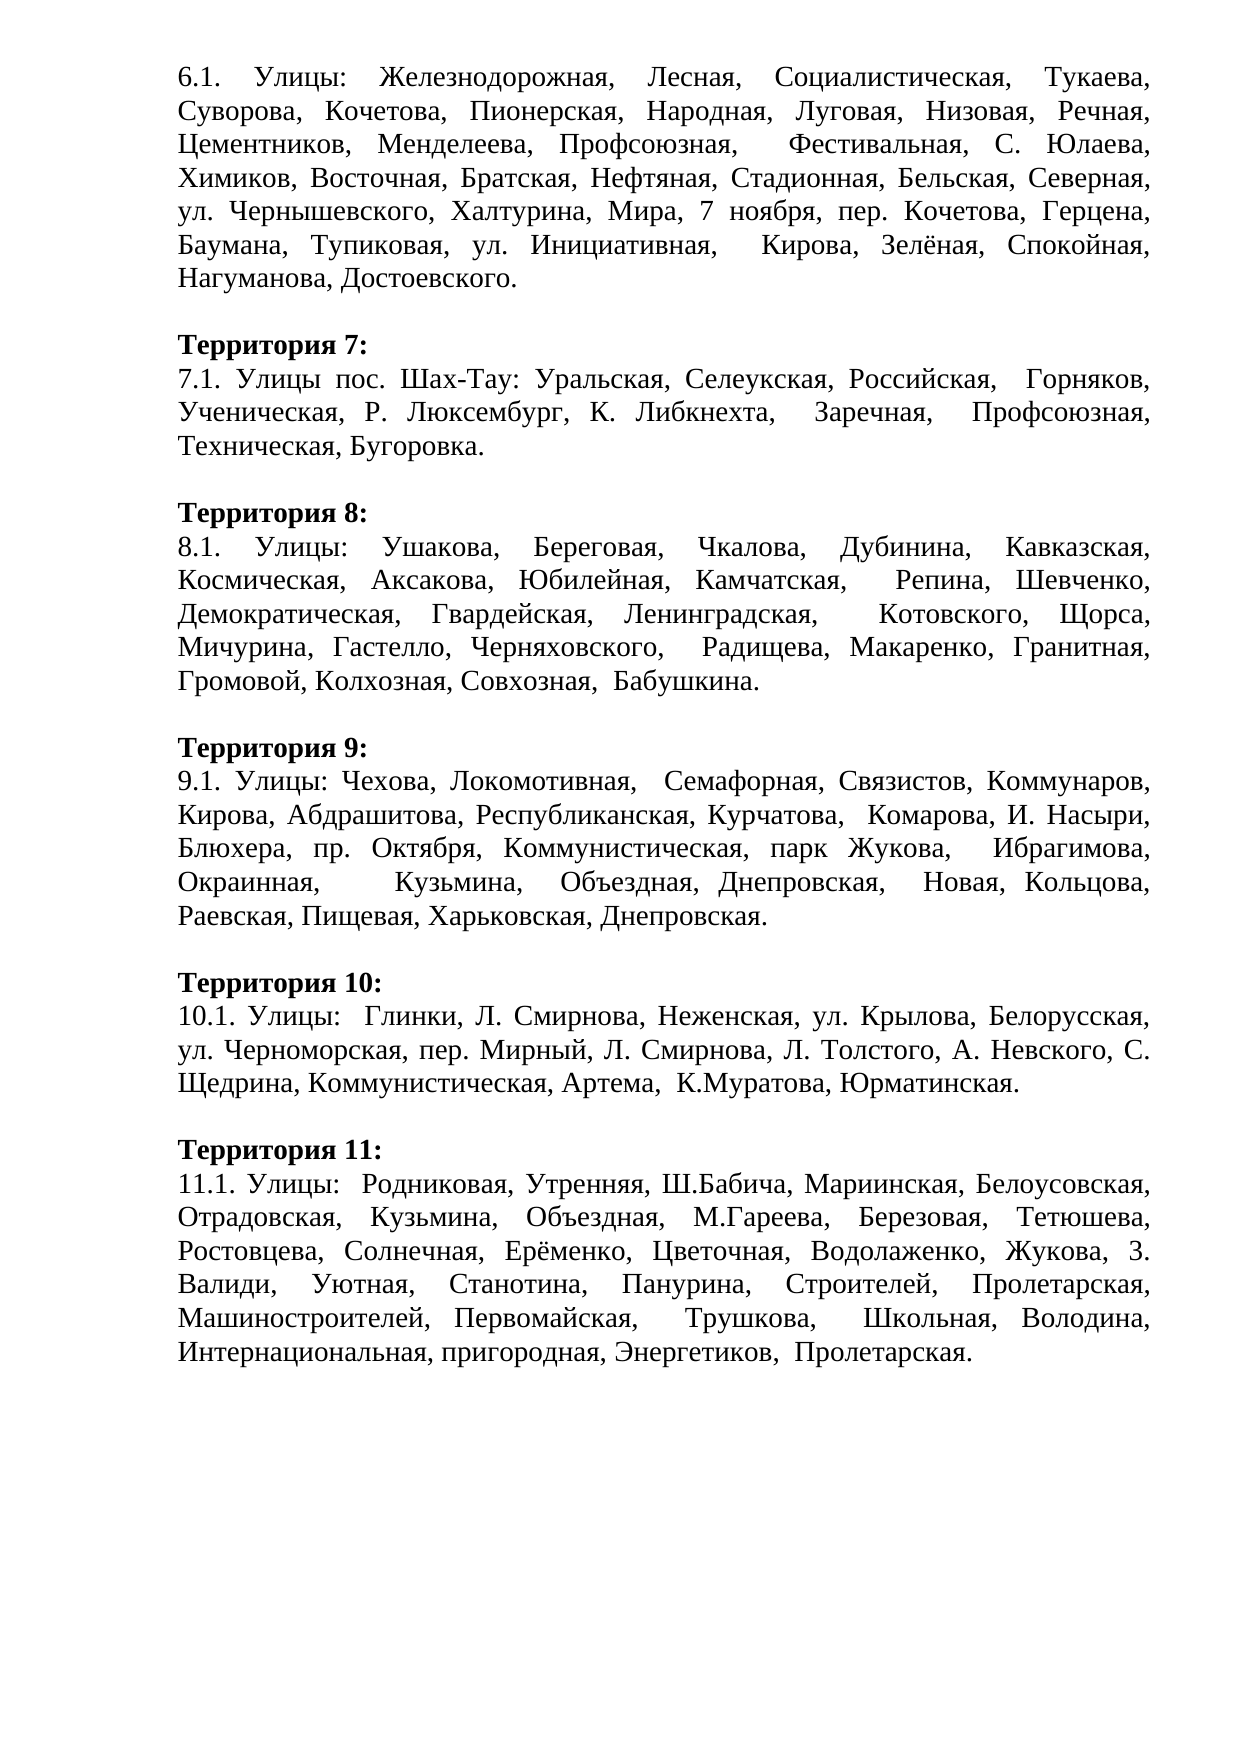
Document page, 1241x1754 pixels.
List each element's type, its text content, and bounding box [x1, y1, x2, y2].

text Территория 8: [177, 495, 1152, 529]
text Территория 9: [177, 730, 1152, 763]
text Территория 7: [177, 327, 1152, 361]
text 6.1. Улицы: Железнодорожная, Лесная, Социалистическая, Тукаева, Суворова, Кочетова, Пионерская, Народная, Луговая, Низовая, Речная, Цементников, Менделеева, Профсоюзная, Фестивальная, С. Юлаева, Химиков, Восточная, Братская, Нефтяная, Стадионная, Бельская, Северная, ул. Чернышевского, Халтурина, Мира, 7 ноября, пер. Кочетова, Герцена, Баумана, Тупиковая, ул. Инициативная, Кирова, Зелёная, Спокойная, Нагуманова, Достоевского. [177, 59, 1152, 294]
text Территория 11: [177, 1132, 1152, 1166]
text 10.1. Улицы: Глинки, Л. Смирнова, Неженская, ул. Крылова, Белорусская, ул. Черноморская, пер. Мирный, Л. Смирнова, Л. Толстого, А. Невского, С. Щедрина, Коммунистическая, Артема, К.Муратова, Юрматинская. [177, 998, 1152, 1099]
text Территория 10: [177, 965, 1152, 998]
text 8.1. Улицы: Ушакова, Береговая, Чкалова, Дубинина, Кавказская, Космическая, Аксакова, Юбилейная, Камчатская, Репина, Шевченко, Демократическая, Гвардейская, Ленинградская, Котовского, Щорса, Мичурина, Гастелло, Черняховского, Радищева, Макаренко, Гранитная, Громовой, Колхозная, Совхозная, Бабушкина. [177, 529, 1152, 696]
text 7.1. Улицы пос. Шах-Тау: Уральская, Селеукская, Российская, Горняков, Ученическая, Р. Люксембург, К. Либкнехта, Заречная, Профсоюзная, Техническая, Бугоровка. [177, 361, 1152, 462]
text 9.1. Улицы: Чехова, Локомотивная, Семафорная, Связистов, Коммунаров, Кирова, Абдрашитова, Республиканская, Курчатова, Комарова, И. Насыри, Блюхера, пр. Октября, Коммунистическая, парк Жукова, Ибрагимова, Окраинная, Кузьмина, Объездная, Днепровская, Новая, Кольцова, Раевская, Пищевая, Харьковская, Днепровская. [177, 763, 1152, 931]
text 11.1. Улицы: Родниковая, Утренняя, Ш.Бабича, Мариинская, Белоусовская, Отрадовская, Кузьмина, Объездная, М.Гареева, Березовая, Тетюшева, Ростовцева, Солнечная, Ерёменко, Цветочная, Водолаженко, Жукова, 3. Валиди, Уютная, Станотина, Панурина, Строителей, Пролетарская, Машиностроителей, Первомайская, Трушкова, Школьная, Володина, Интернациональная, пригородная, Энергетиков, Пролетарская. [177, 1166, 1152, 1367]
